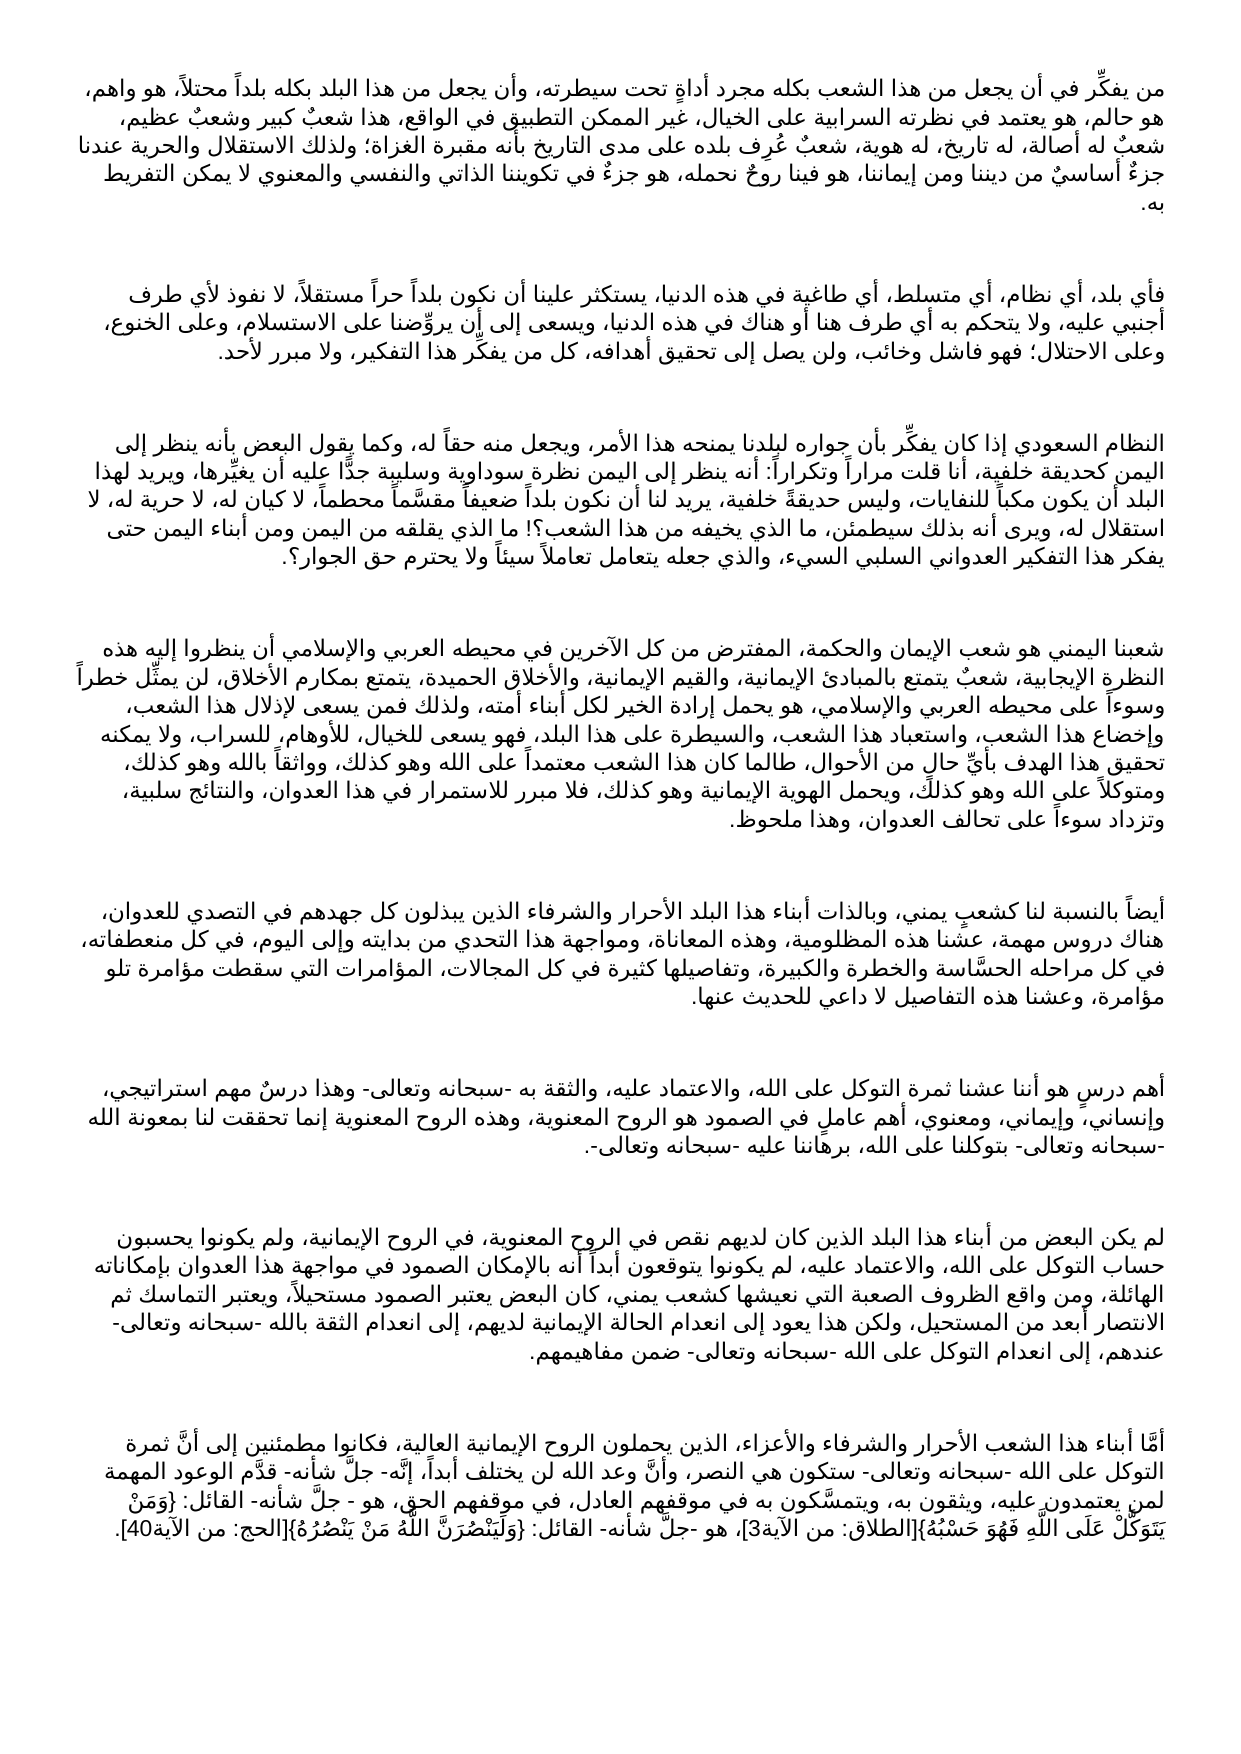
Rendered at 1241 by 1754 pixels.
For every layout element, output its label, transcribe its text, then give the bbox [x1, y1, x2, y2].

text لم يكن البعض من أبناء هذا البلد الذين كان لديهم نقص في الروح المعنوية، في الروح الإيمانية، ولم يكونوا يحسبون حساب التوكل على الله، والاعتماد عليه، لم يكونوا يتوقعون أبداً أنه بالإمكان الصمود في مواجهة هذا العدوان بإمكاناته الهائلة، ومن واقع الظروف الصعبة التي نعيشها كشعب يمني، كان البعض يعتبر الصمود مستحيلاً، ويعتبر التماسك ثم الانتصار أبعد من المستحيل، ولكن هذا يعود إلى انعدام الحالة الإيمانية لديهم، إلى انعدام الثقة بالله -سبحانه وتعالى- عندهم، إلى انعدام التوكل على الله -سبحانه وتعالى- ضمن مفاهيمهم. [75, 1224, 1165, 1364]
text أمَّا أبناء هذا الشعب الأحرار والشرفاء والأعزاء، الذين يحملون الروح الإيمانية العالية، فكانوا مطمئنين إلى أنَّ ثمرة التوكل على الله -سبحانه وتعالى- ستكون هي النصر، وأنَّ وعد الله لن يختلف أبداً، إنَّه- جلَّ شأنه- قدَّم الوعود المهمة لمن يعتمدون عليه، ويثقون به، ويتمسَّكون به في موقفهم العادل، في موقفهم الحق، هو - جلَّ شأنه- القائل: {وَمَنْ يَتَوَكَّلْ عَلَى اللَّهِ فَهُوَ حَسْبُهُ}[الطلاق: من الآية3]، هو -جلَّ شأنه- القائل: {وَلَيَنْصُرَنَّ اللَّهُ مَنْ يَنْصُرُهُ}[الحج: من الآية40]. [75, 1430, 1165, 1541]
text من يفكِّر في أن يجعل من هذا الشعب بكله مجرد أداةٍ تحت سيطرته، وأن يجعل من هذا البلد بكله بلداً محتلاً، هو واهم، هو حالم، هو يعتمد في نظرته السرابية على الخيال، غير الممكن التطبيق في الواقع، هذا شعبٌ كبير وشعبٌ عظيم، شعبٌ له أصالة، له تاريخ، له هوية، شعبٌ عُرِف بلده على مدى التاريخ بأنه مقبرة الغزاة؛ ولذلك الاستقلال والحرية عندنا جزءٌ أساسيٌ من ديننا ومن إيماننا، هو فينا روحٌ نحمله، هو جزءٌ في تكويننا الذاتي والنفسي والمعنوي لا يمكن التفريط به. [75, 75, 1165, 215]
text أهم درسٍ هو أننا عشنا ثمرة التوكل على الله، والاعتماد عليه، والثقة به -سبحانه وتعالى- وهذا درسٌ مهم استراتيجي، وإنساني، وإيماني، ومعنوي، أهم عاملٍ في الصمود هو الروح المعنوية، وهذه الروح المعنوية إنما تحققت لنا بمعونة الله -سبحانه وتعالى- بتوكلنا على الله، برهاننا عليه -سبحانه وتعالى-. [75, 1075, 1165, 1158]
text أيضاً بالنسبة لنا كشعبٍ يمني، وبالذات أبناء هذا البلد الأحرار والشرفاء الذين يبذلون كل جهدهم في التصدي للعدوان، هناك دروس مهمة، عشنا هذه المظلومية، وهذه المعاناة، ومواجهة هذا التحدي من بدايته وإلى اليوم، في كل منعطفاته، في كل مراحله الحسَّاسة والخطرة والكبيرة، وتفاصيلها كثيرة في كل المجالات، المؤامرات التي سقطت مؤامرة تلو مؤامرة، وعشنا هذه التفاصيل لا داعي للحديث عنها. [75, 898, 1165, 1009]
text شعبنا اليمني هو شعب الإيمان والحكمة، المفترض من كل الآخرين في محيطه العربي والإسلامي أن ينظروا إليه هذه النظرة الإيجابية، شعبٌ يتمتع بالمبادئ الإيمانية، والقيم الإيمانية، والأخلاق الحميدة، يتمتع بمكارم الأخلاق، لن يمثِّل خطراً وسوءاً على محيطه العربي والإسلامي، هو يحمل إرادة الخير لكل أبناء أمته، ولذلك فمن يسعى لإذلال هذا الشعب، وإخضاع هذا الشعب، واستعباد هذا الشعب، والسيطرة على هذا البلد، فهو يسعى للخيال، للأوهام، للسراب، ولا يمكنه تحقيق هذا الهدف بأيِّ حالٍ من الأحوال، طالما كان هذا الشعب معتمداً على الله وهو كذلك، وواثقاً بالله وهو كذلك، ومتوكلاً على الله وهو كذلك، ويحمل الهوية الإيمانية وهو كذلك، فلا مبرر للاستمرار في هذا العدوان، والنتائج سلبية، وتزداد سوءاً على تحالف العدوان، وهذا ملحوظ. [75, 635, 1165, 832]
text فأي بلد، أي نظام، أي متسلط، أي طاغية في هذه الدنيا، يستكثر علينا أن نكون بلداً حراً مستقلاً، لا نفوذ لأي طرف أجنبي عليه، ولا يتحكم به أي طرف هنا أو هناك في هذه الدنيا، ويسعى إلى أن يروِّضنا على الاستسلام، وعلى الخنوع، وعلى الاحتلال؛ فهو فاشل وخائب، ولن يصل إلى تحقيق أهدافه، كل من يفكِّر هذا التفكير، ولا مبرر لأحد. [75, 281, 1165, 364]
text النظام السعودي إذا كان يفكِّر بأن جواره لبلدنا يمنحه هذا الأمر، ويجعل منه حقاً له، وكما يقول البعض بأنه ينظر إلى اليمن كحديقة خلفية، أنا قلت مراراً وتكراراً: أنه ينظر إلى اليمن نظرة سوداوية وسليبة جدًّا عليه أن يغيِّرها، ويريد لهذا البلد أن يكون مكباً للنفايات، وليس حديقةً خلفية، يريد لنا أن نكون بلداً ضعيفاً مقسَّماً محطماً، لا كيان له، لا حرية له، لا استقلال له، ويرى أنه بذلك سيطمئن، ما الذي يخيفه من هذا الشعب؟! ما الذي يقلقه من اليمن ومن أبناء اليمن حتى يفكر هذا التفكير العدواني السلبي السيء، والذي جعله يتعامل تعاملاً سيئاً ولا يحترم حق الجوار؟. [75, 429, 1165, 570]
